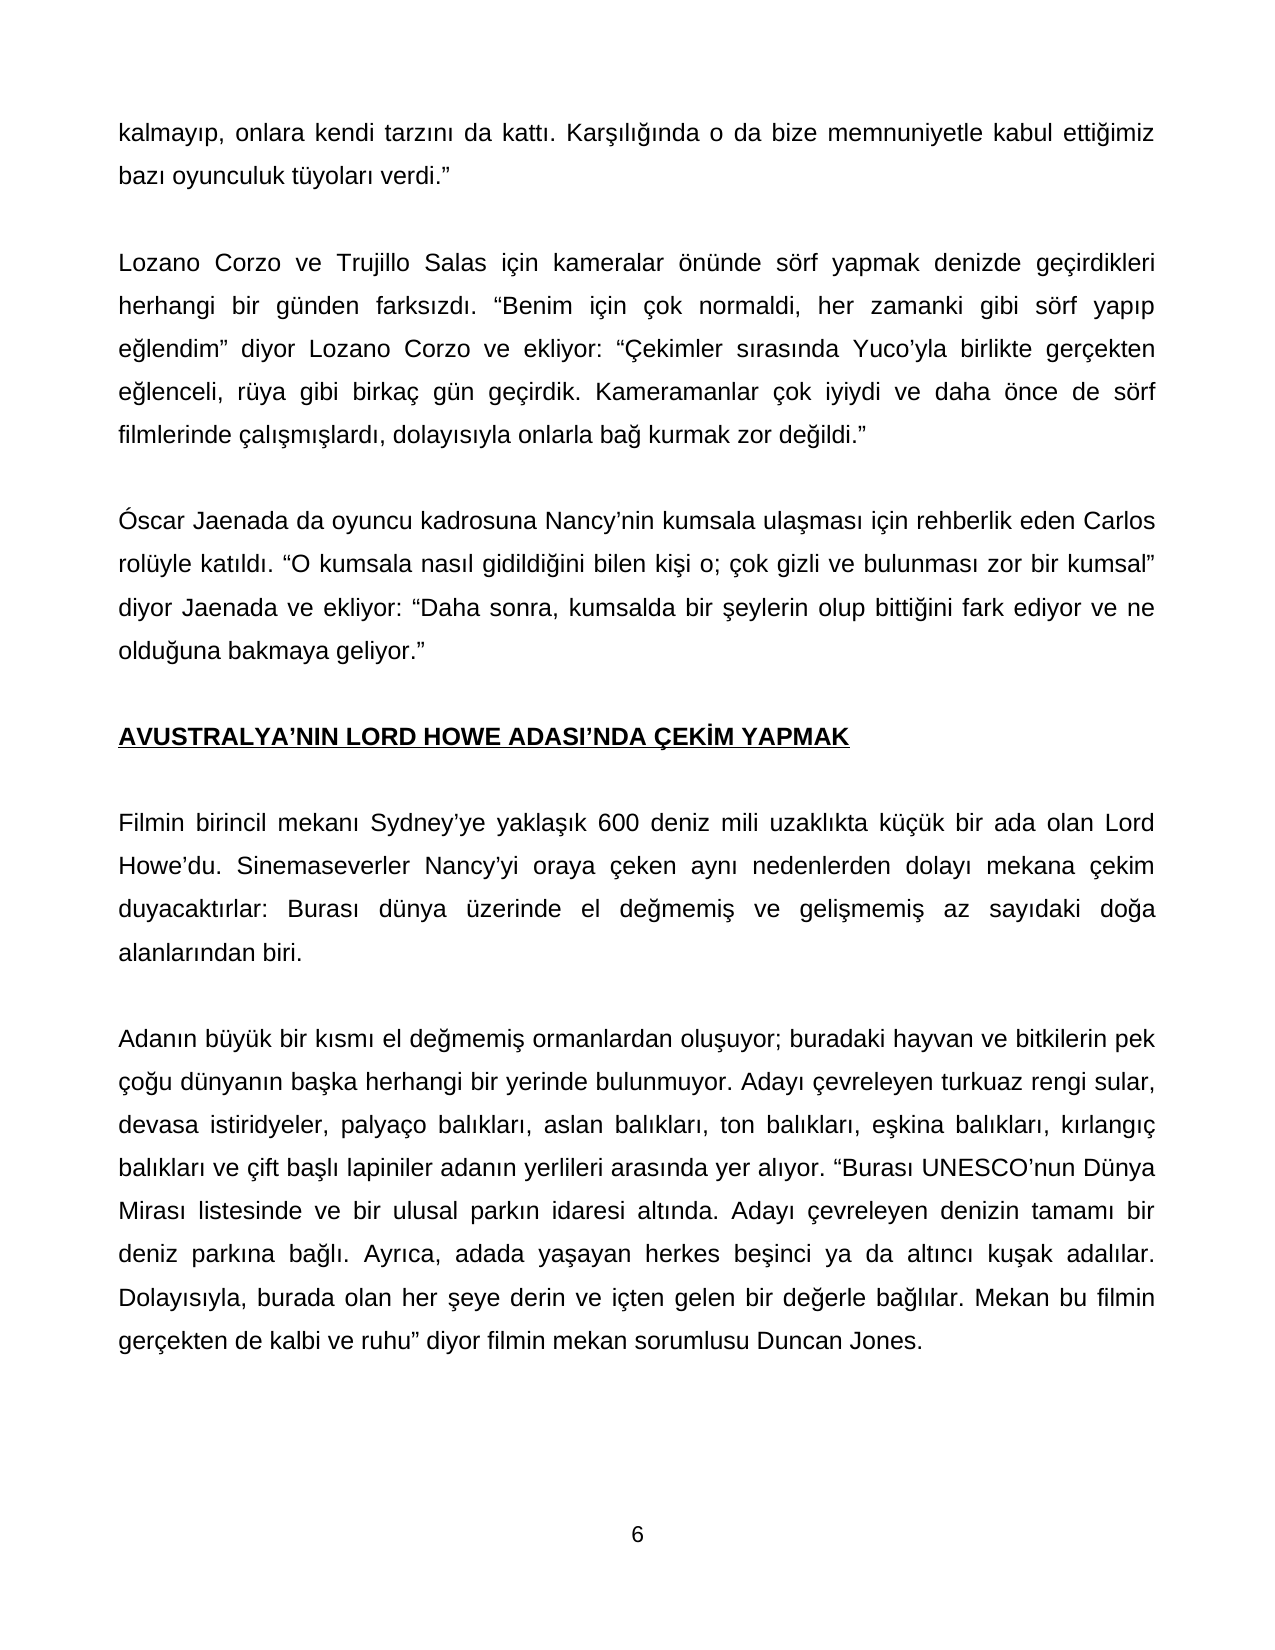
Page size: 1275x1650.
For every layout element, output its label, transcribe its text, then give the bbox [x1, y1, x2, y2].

text Óscar Jaenada da oyuncu kadrosuna Nancy’nin kumsala ulaşması için rehberlik eden Carlos rolüyle katıldı. “O kumsala nasıl gidildiğini bilen kişi o; çok gizli ve bulunması zor bir kumsal” diyor Jaenada ve ekliyor: “Daha sonra, kumsalda bir şeylerin olup bittiğini fark ediyor ve ne olduğuna bakmaya geliyor.” [118, 506, 1157, 664]
text Filmin birincil mekanı Sydney’ye yaklaşık 600 deniz mili uzaklıkta küçük bir ada olan Lord Howe’du. Sinemaseverler Nancy’yi oraya çeken aynı nedenlerden dolayı mekana çekim duyacaktırlar: Burası dünya üzerinde el değmemiş ve gelişmemiş az sayıdaki doğa alanlarından biri. [118, 808, 1157, 966]
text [118, 118, 1157, 190]
text Adanın büyük bir kısmı el değmemiş ormanlardan oluşuyor; buradaki hayvan ve bitkilerin pek çoğu dünyanın başka herhangi bir yerinde bulunmuyor. Adayı çevreleyen turkuaz rengi sular, devasa istiridyeler, palyaço balıkları, aslan balıkları, ton balıkları, eşkina balıkları, kırlangıç balıkları ve çift başlı lapiniler adanın yerlileri arasında yer alıyor. “Burası UNESCO’nun Dünya Mirası listesinde ve bir ulusal parkın idaresi altında. Adayı çevreleyen denizin tamamı bir deniz parkına bağlı. Ayrıca, adada yaşayan herkes beşinci ya da altıncı kuşak adalılar. Dolayısıyla, burada olan her şeye derin ve içten gelen bir değerle bağlılar. Mekan bu filmin gerçekten de kalbi ve ruhu” diyor filmin mekan sorumlusu Duncan Jones. [118, 1024, 1157, 1354]
text Lozano Corzo ve Trujillo Salas için kameralar önünde sörf yapmak denizde geçirdikleri herhangi bir günden farksızdı. “Benim için çok normaldi, her zamanki gibi sörf yapıp eğlendim” diyor Lozano Corzo ve ekliyor: “Çekimler sırasında Yuco’yla birlikte gerçekten eğlenceli, rüya gibi birkaç gün geçirdik. Kameramanlar çok iyiydi ve daha önce de sörf filmlerinde çalışmışlardı, dolayısıyla onlarla bağ kurmak zor değildi.” [118, 247, 1157, 449]
text AVUSTRALYA’NIN LORD HOWE ADASI’NDA ÇEKİM YAPMAK [118, 722, 1157, 751]
